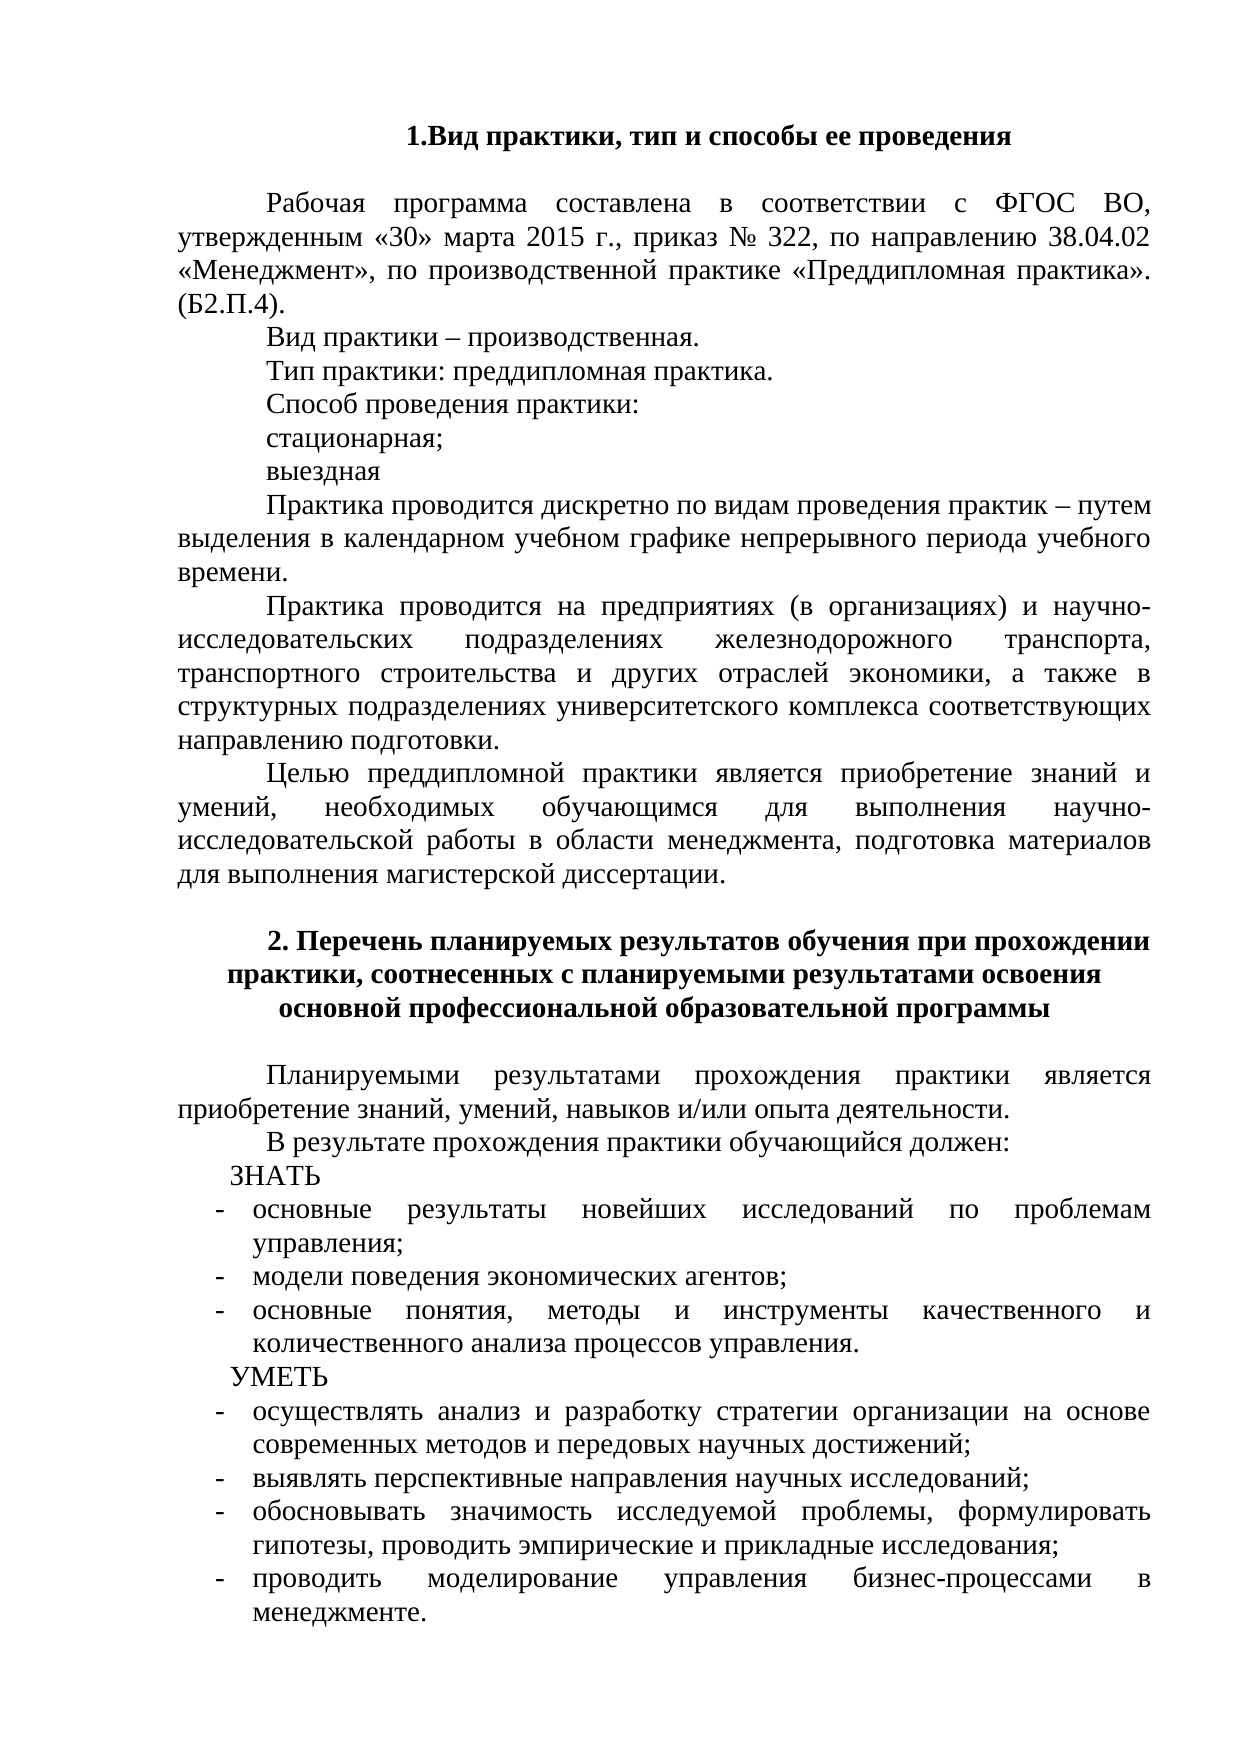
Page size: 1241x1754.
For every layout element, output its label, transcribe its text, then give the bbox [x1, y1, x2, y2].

list основные понятия, методы и инструменты качественного и количественного анализа процессов управления. [215, 1292, 1152, 1359]
list выявлять перспективные направления научных исследований; [215, 1460, 1152, 1493]
list проводить моделирование управления бизнес-процессами в менеджменте. [215, 1560, 1152, 1627]
text Практика проводится на предприятиях (в организациях) и научно-исследовательских подразделениях железнодорожного транспорта, транспортного строительства и других отраслей экономики, а также в структурных подразделениях университетского комплекса соответствующих направлению подготовки. [177, 588, 1152, 755]
text В результате прохождения практики обучающийся должен: [177, 1124, 1152, 1158]
text ЗНАТЬ [177, 1158, 1152, 1191]
text Способ проведения практики: [177, 386, 1152, 420]
text Рабочая программа составлена в соответствии с ФГОС ВО, утвержденным «30» марта 2015 г., приказ № 322, по направлению 38.04.02 «Менеджмент», по производственной практике «Преддипломная практика». (Б2.П.4). [177, 185, 1152, 319]
list осуществлять анализ и разработку стратегии организации на основе современных методов и передовых научных достижений; [215, 1393, 1152, 1460]
text 1.Вид практики, тип и способы ее проведения [177, 118, 1152, 152]
list модели поведения экономических агентов; [215, 1258, 1152, 1292]
text Практика проводится дискретно по видам проведения практик – путем выделения в календарном учебном графике непрерывного периода учебного времени. [177, 487, 1152, 588]
text Вид практики – производственная. [177, 319, 1152, 353]
text 2. Перечень планируемых результатов обучения при прохождении практики, соотнесенных с планируемыми результатами освоения основной профессиональной образовательной программы [177, 923, 1152, 1024]
text Целью преддипломной практики является приобретение знаний и умений, необходимых обучающимся для выполнения научно-исследовательской работы в области менеджмента, подготовка материалов для выполнения магистерской диссертации. [177, 755, 1152, 889]
text Планируемыми результатами прохождения практики является приобретение знаний, умений, навыков и/или опыта деятельности. [177, 1057, 1152, 1124]
text УМЕТЬ [177, 1359, 1152, 1393]
list основные результаты новейших исследований по проблемам управления; [215, 1191, 1152, 1258]
text стационарная; [177, 420, 1152, 453]
list обосновывать значимость исследуемой проблемы, формулировать гипотезы, проводить эмпирические и прикладные исследования; [215, 1493, 1152, 1560]
text Тип практики: преддипломная практика. [177, 353, 1152, 386]
text выездная [177, 453, 1152, 487]
